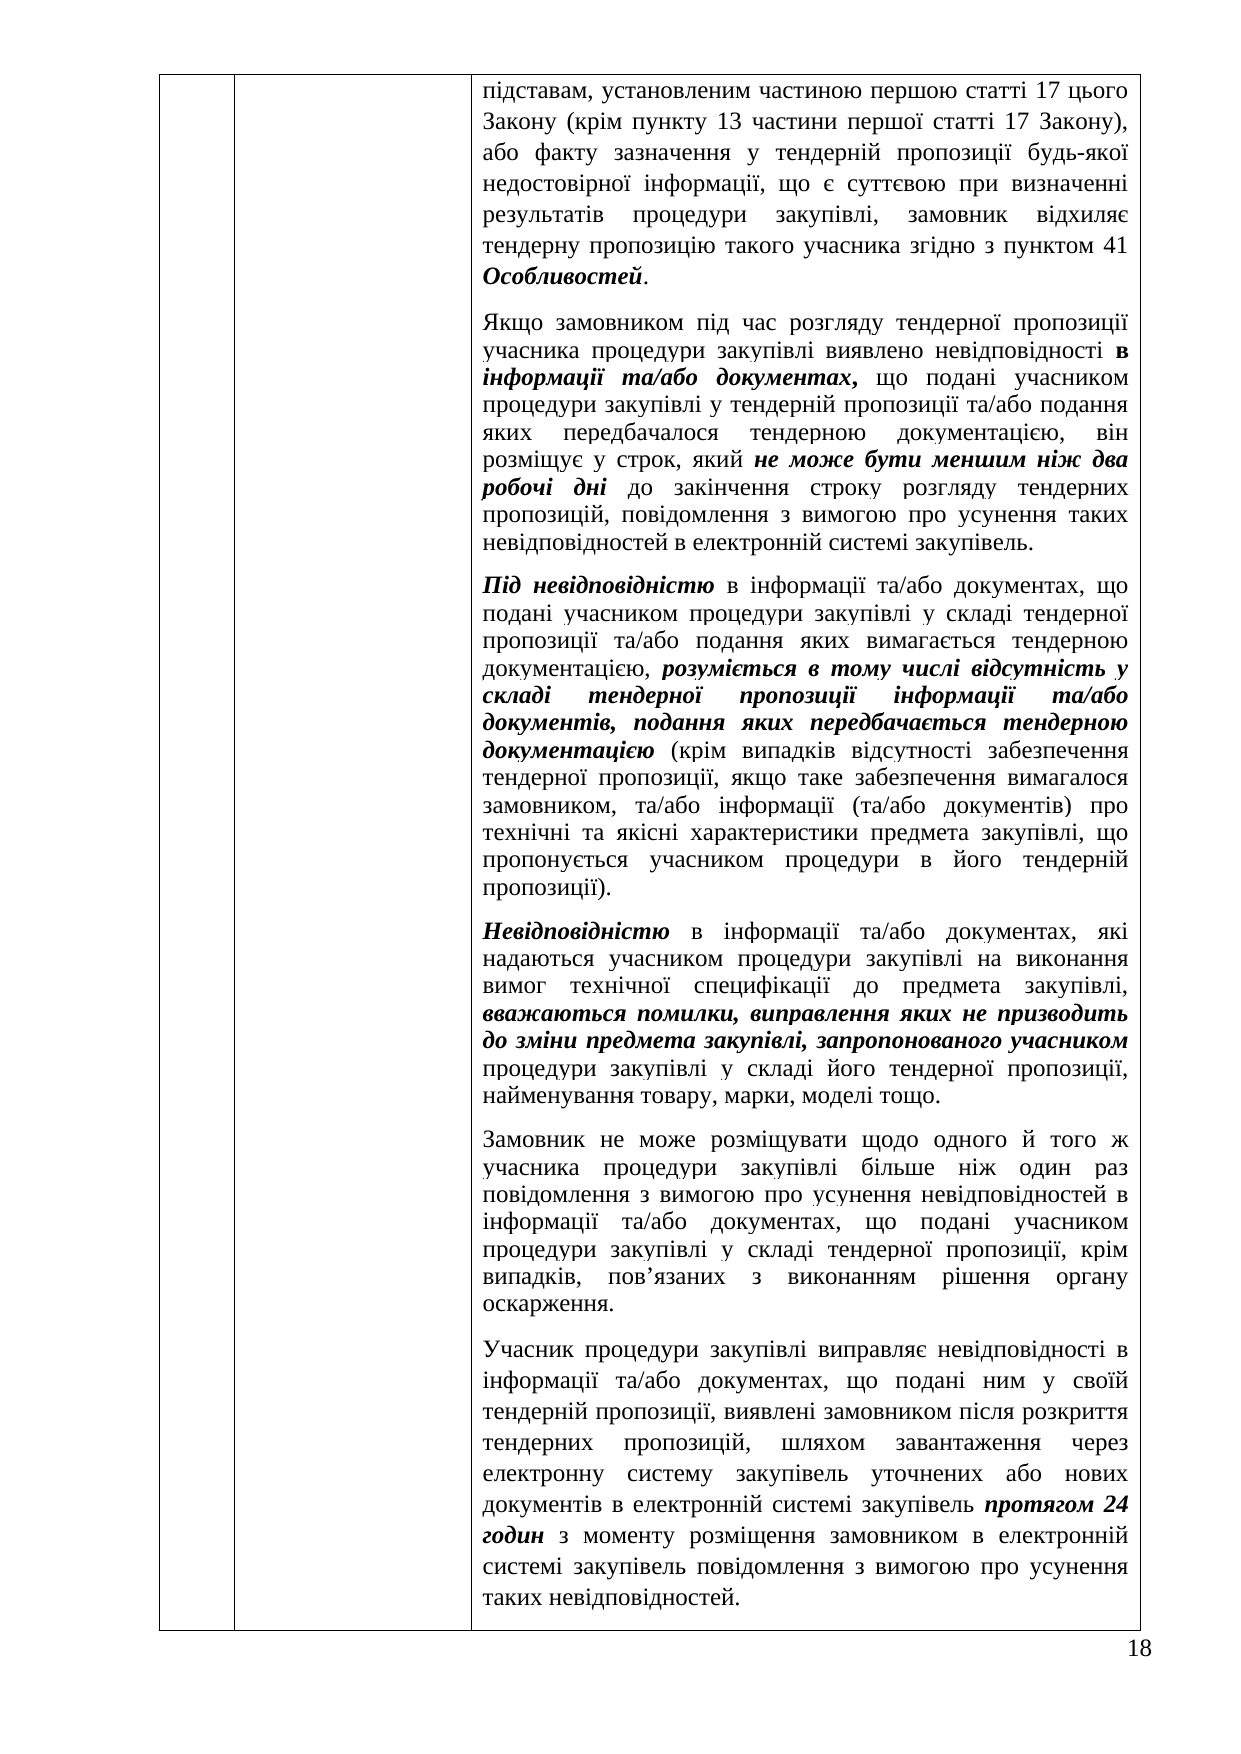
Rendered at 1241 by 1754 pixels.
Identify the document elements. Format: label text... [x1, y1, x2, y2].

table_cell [472, 75, 1140, 1630]
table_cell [235, 75, 471, 1630]
table_cell 1 [160, 75, 234, 1630]
